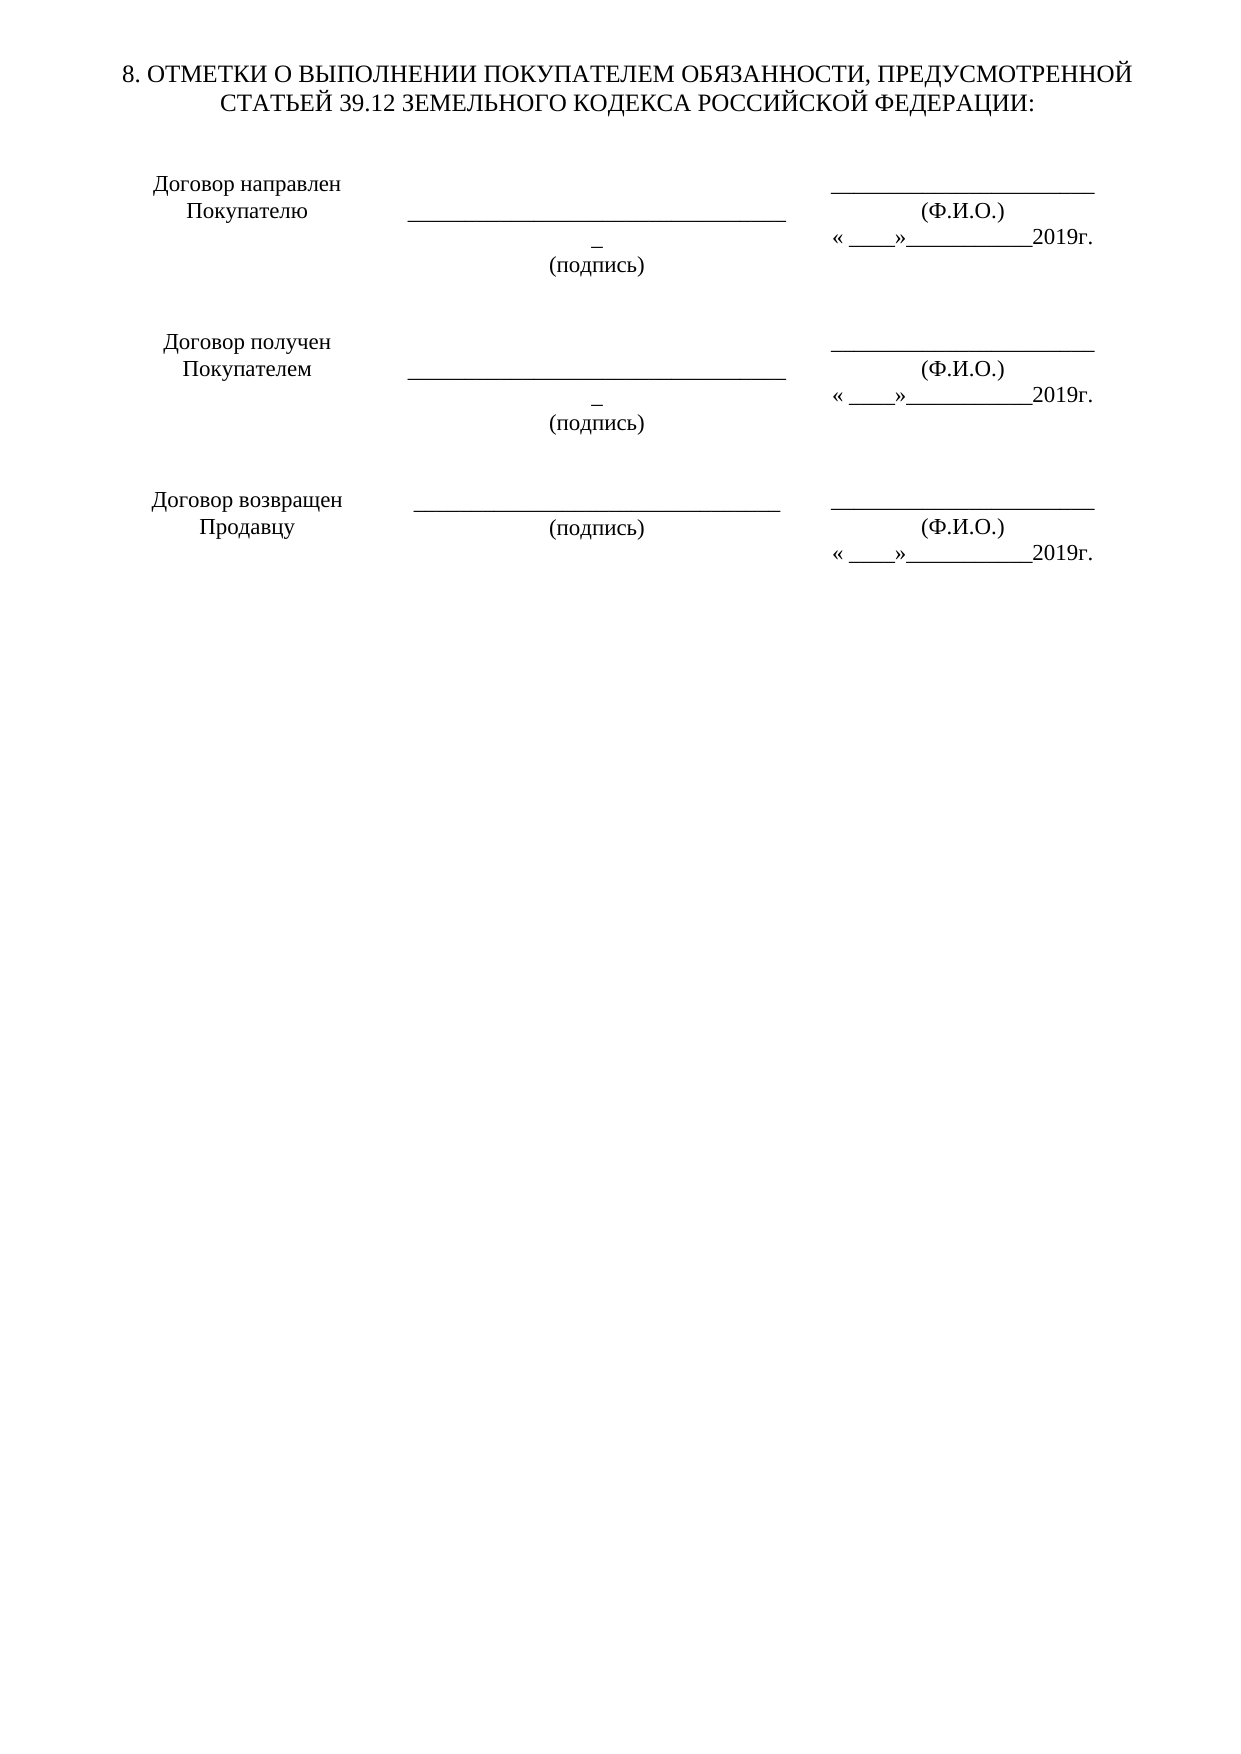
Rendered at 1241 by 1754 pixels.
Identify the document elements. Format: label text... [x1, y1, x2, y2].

table_cell ________________________________ (подпись) [391, 462, 803, 567]
table_cell __________________________________ (подпись) [391, 304, 803, 462]
table_cell Договор получен Покупателем [104, 304, 391, 462]
table_cell Договор возвращен Продавцу [104, 462, 391, 567]
table_header __________________________________ (подпись) [391, 145, 803, 303]
text 8. ОТМЕТКИ О ВЫПОЛНЕНИИ ПОКУПАТЕЛЕМ ОБЯЗАННОСТИ, ПРЕДУСМОТРЕННОЙ СТАТЬЕЙ 39.12 ЗЕМЕЛЬНОГО КОДЕКСА РОССИЙСКОЙ ФЕДЕРАЦИИ: [103, 59, 1152, 117]
table_cell _______________________ (Ф.И.О.) « ____»___________2019г. [803, 462, 1122, 567]
table_header _______________________ (Ф.И.О.) « ____»___________2019г. [803, 145, 1122, 303]
table_header Договор направлен Покупателю [104, 145, 391, 303]
table_cell _______________________ (Ф.И.О.) « ____»___________2019г. [803, 304, 1122, 462]
